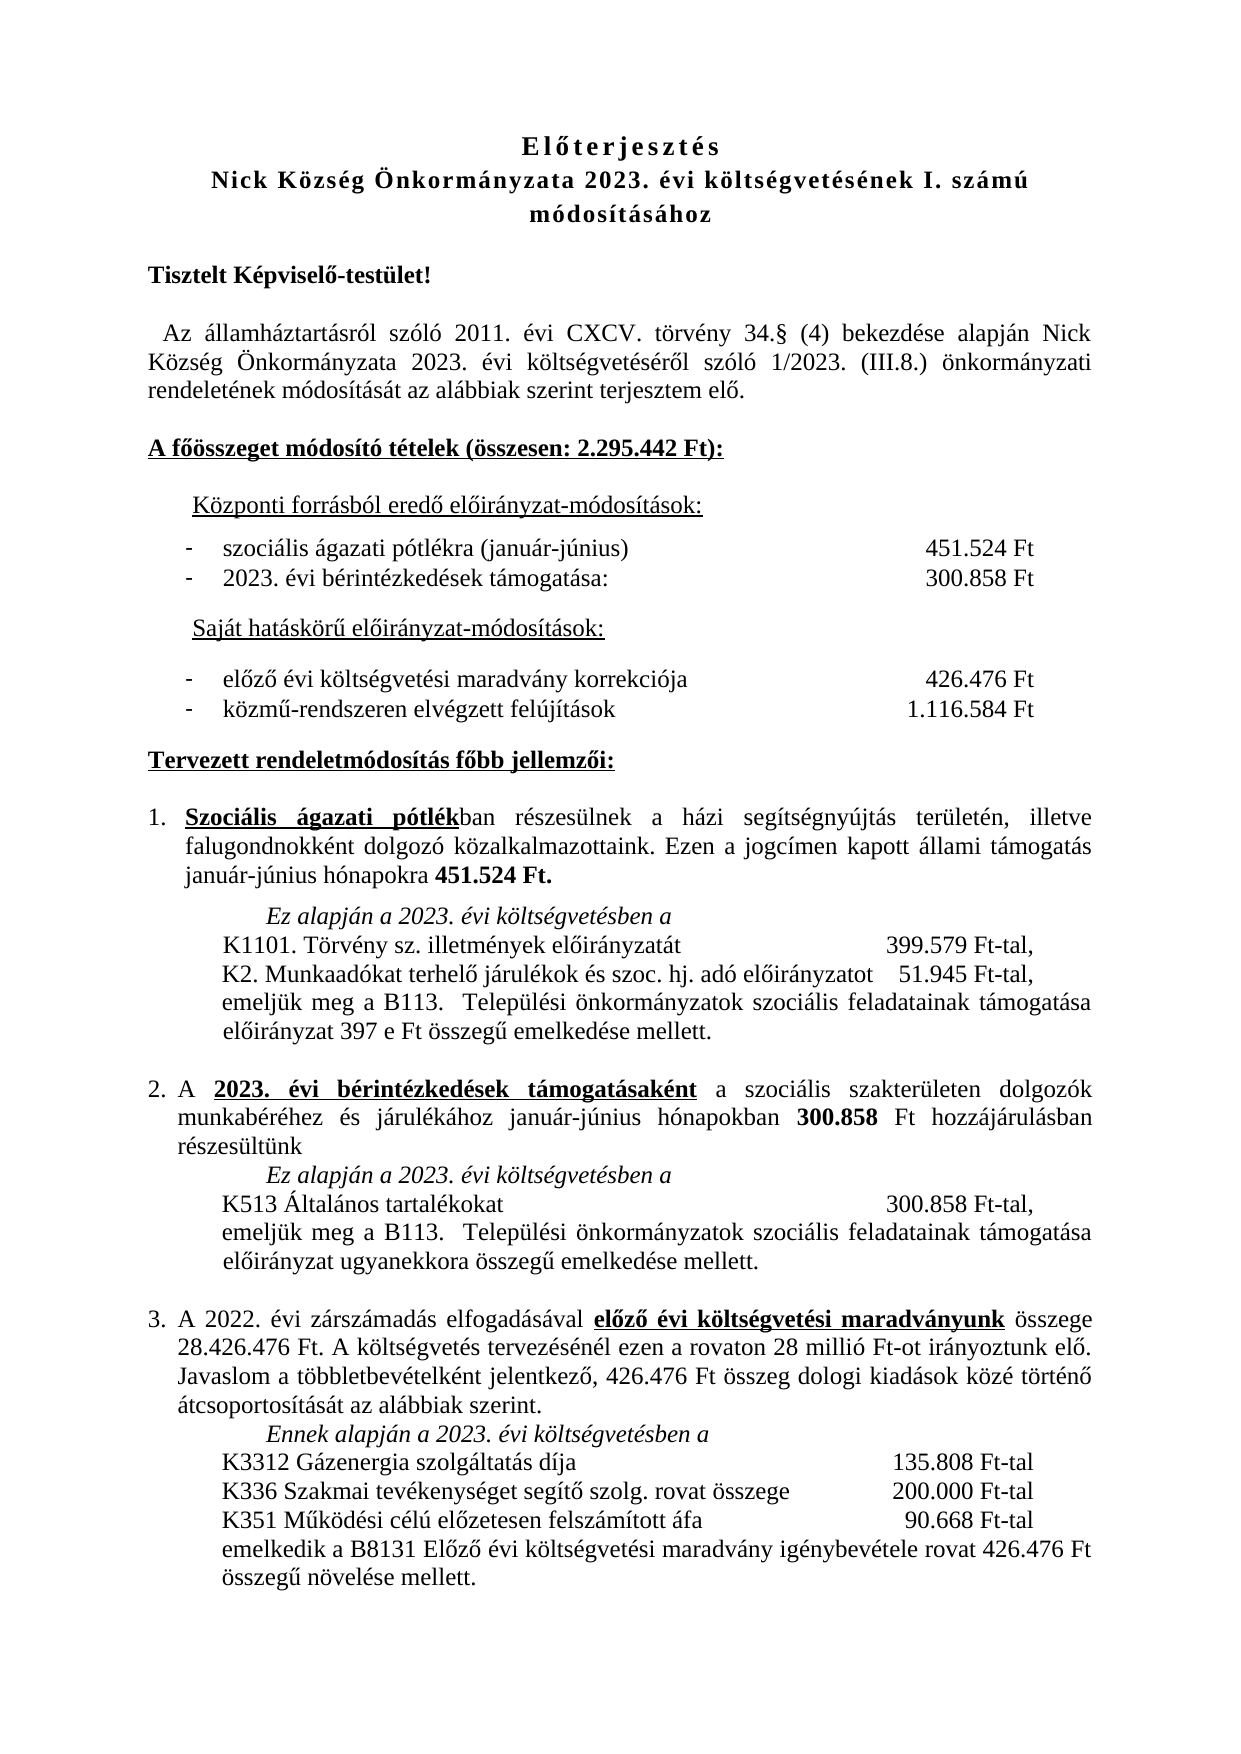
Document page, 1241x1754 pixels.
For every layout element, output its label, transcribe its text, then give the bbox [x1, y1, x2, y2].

text Saját hatáskörű előirányzat-módosítások: [192, 613, 1092, 642]
text K2. Munkaadókat terhelő járulékok és szoc. hj. adó előirányzatot 51.945 Ft-tal, [222, 959, 1092, 987]
list közmű-rendszeren elvégzett felújítások 1.116.584 Ft [185, 694, 1092, 724]
text Nick Község Önkormányzata 2023. évi költségvetésének I. számú módosításához [148, 166, 1092, 227]
text K513 Általános tartalékokat 300.858 Ft-tal, [222, 1189, 1092, 1217]
list előző évi költségvetési maradvány korrekciója 426.476 Ft [185, 663, 1092, 694]
list A 2023. évi bérintézkedések támogatásaként a szociális szakterületen dolgozók munkabéréhez és járulékához január-június hónapokban 300.858 Ft hozzájárulásban részesültünk [148, 1074, 1092, 1160]
list Szociális ágazati pótlékban részesülnek a házi segítségnyújtás területén, illetve falugondnokként dolgozó közalkalmazottaink. Ezen a jogcímen kapott állami támogatás január-június hónapokra 451.524 Ft. [148, 802, 1092, 889]
text K351 Működési célú előzetesen felszámított áfa 90.668 Ft-tal [222, 1505, 1092, 1534]
text Központi forrásból eredő előirányzat-módosítások: [148, 490, 1092, 519]
text Előterjesztés [148, 130, 1092, 161]
text K1101. Törvény sz. illetmények előirányzatát 399.579 Ft-tal, [223, 930, 1092, 959]
text K3312 Gázenergia szolgáltatás díja 135.808 Ft-tal [222, 1447, 1092, 1476]
text Ez alapján a 2023. évi költségvetésben a [223, 901, 1092, 930]
text emeljük meg a B113. Települési önkormányzatok szociális feladatainak támogatása előirányzat ugyanekkora összegű emelkedése mellett. [222, 1217, 1092, 1275]
text Ennek alapján a 2023. évi költségvetésben a [266, 1419, 1092, 1447]
text Az államháztartásról szóló 2011. évi CXCV. törvény 34.§ (4) bekezdése alapján Nick Község Önkormányzata 2023. évi költségvetéséről szóló 1/2023. (III.8.) önkormányzati rendeletének módosítását az alábbiak szerint terjesztem elő. [148, 318, 1092, 404]
text Ez alapján a 2023. évi költségvetésben a [266, 1160, 1092, 1189]
text Tisztelt Képviselő-testület! [148, 260, 1092, 289]
list 2023. évi bérintézkedések támogatása: 300.858 Ft [185, 562, 1092, 593]
list A 2022. évi zárszámadás elfogadásával előző évi költségvetési maradványunk összege 28.426.476 Ft. A költségvetés tervezésénél ezen a rovaton 28 millió Ft-ot irányoztunk elő. Javaslom a többletbevételként jelentkező, 426.476 Ft összeg dologi kiadások közé történő átcsoportosítását az alábbiak szerint. [148, 1304, 1092, 1419]
text K336 Szakmai tevékenységet segítő szolg. rovat összege 200.000 Ft-tal [222, 1476, 1092, 1505]
text emelkedik a B8131 Előző évi költségvetési maradvány igénybevétele rovat 426.476 Ft összegű növelése mellett. [222, 1534, 1092, 1591]
list szociális ágazati pótlékra (január-június) 451.524 Ft [185, 532, 1092, 562]
text emeljük meg a B113. Települési önkormányzatok szociális feladatainak támogatása előirányzat 397 e Ft összegű emelkedése mellett. [222, 987, 1092, 1045]
text A főösszeget módosító tételek (összesen: 2.295.442 Ft): [148, 433, 1092, 462]
text Tervezett rendeletmódosítás főbb jellemzői: [148, 745, 1092, 774]
